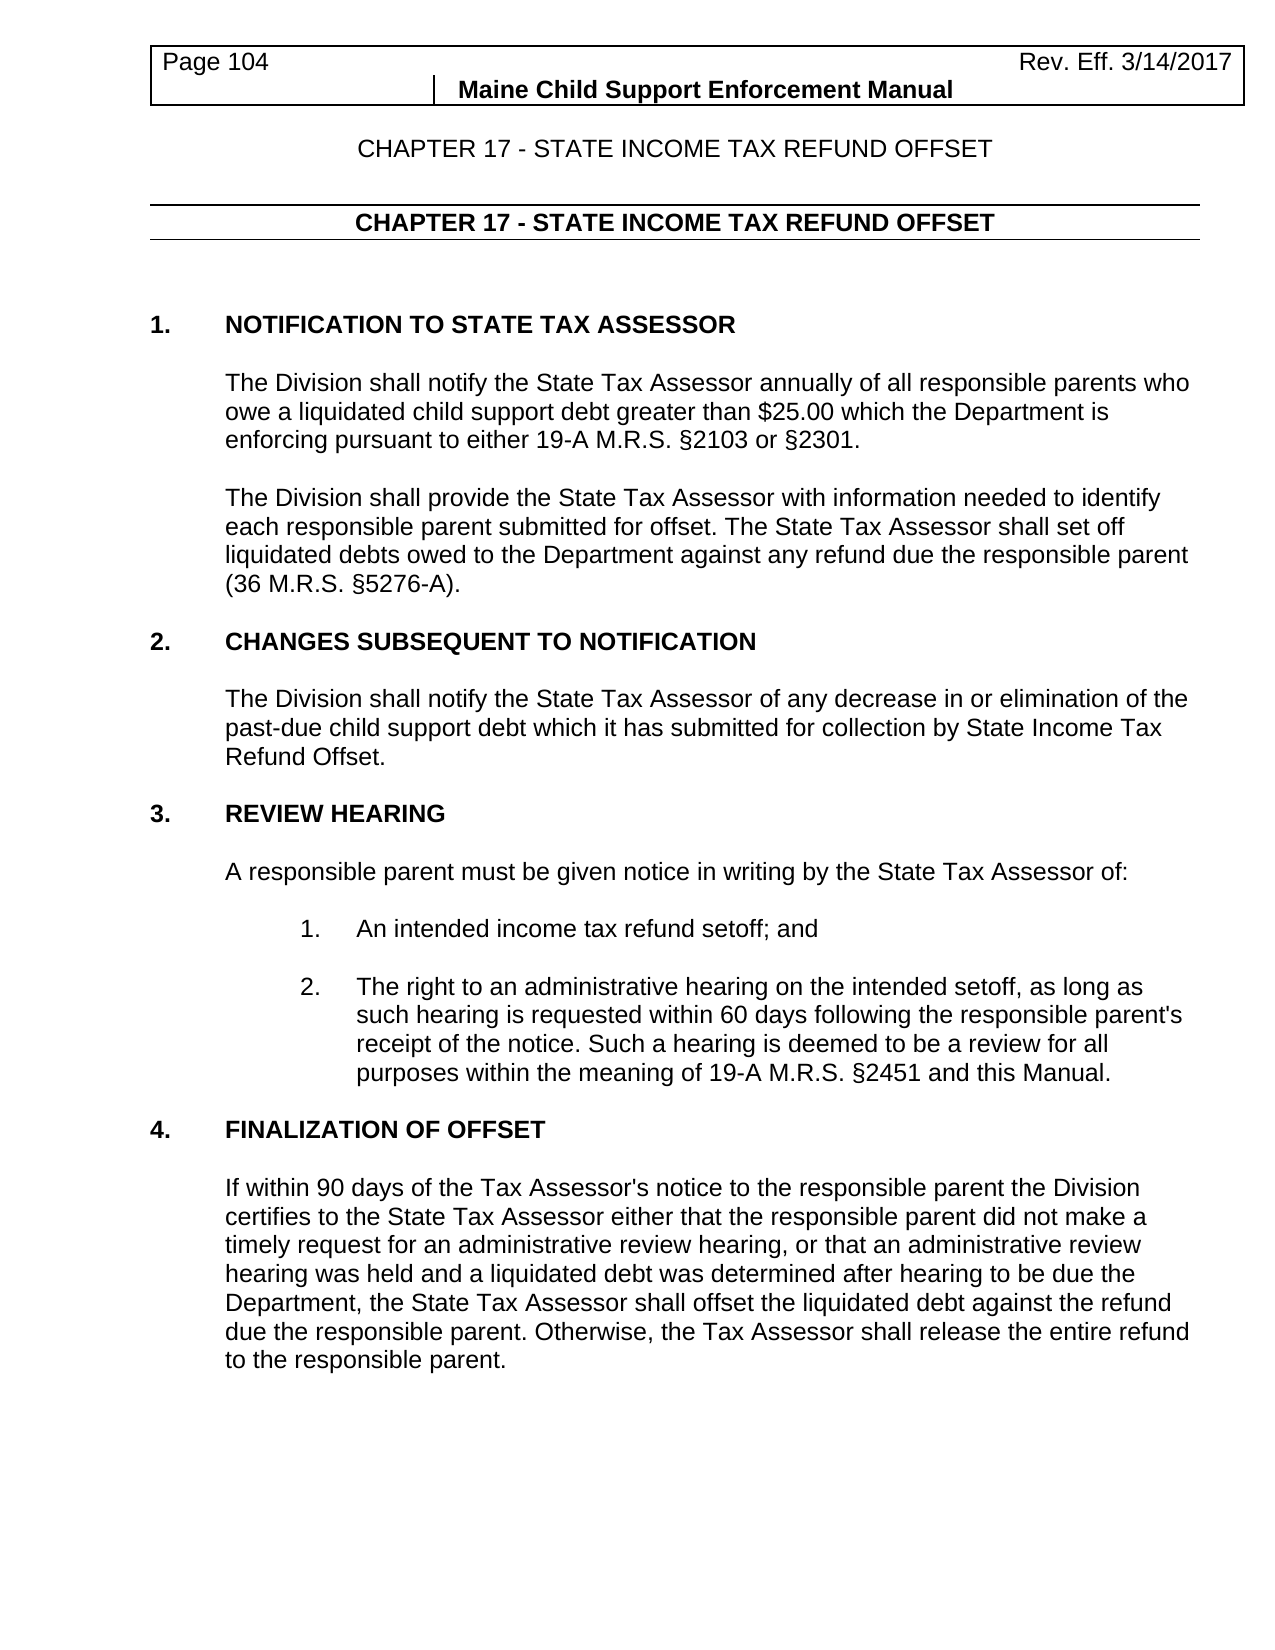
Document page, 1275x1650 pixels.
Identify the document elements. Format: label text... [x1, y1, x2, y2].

text If within 90 days of the Tax Assessor's notice to the responsible parent the Division certifies to the State Tax Assessor either that the responsible parent did not make a timely request for an administrative review hearing, or that an administrative review hearing was held and a liquidated debt was determined after hearing to be due the Department, the State Tax Assessor shall offset the liquidated debt against the refund due the responsible parent. Otherwise, the Tax Assessor shall release the entire refund to the responsible parent. [225, 1173, 1200, 1374]
text 2. The right to an administrative hearing on the intended setoff, as long as such hearing is requested within 60 days following the responsible parent's receipt of the notice. Such a hearing is deemed to be a review for all purposes within the meaning of 19-A M.R.S. §2451 and this Manual. [300, 972, 1200, 1087]
text 1. An intended income tax refund setoff; and [300, 914, 1200, 943]
text 4. FINALIZATION OF OFFSET [150, 1115, 1200, 1144]
text The Division shall notify the State Tax Assessor of any decrease in or elimination of the past-due child support debt which it has submitted for collection by State Income Tax Refund Offset. [150, 684, 1200, 770]
text 1. NOTIFICATION TO STATE TAX ASSESSOR [150, 310, 1200, 339]
text The Division shall notify the State Tax Assessor annually of all responsible parents who owe a liquidated child support debt greater than $25.00 which the Department is enforcing pursuant to either 19-A M.R.S. §2103 or §2301. [225, 368, 1200, 454]
text A responsible parent must be given notice in writing by the State Tax Assessor of: [225, 857, 1200, 885]
subtitle CHAPTER 17 - STATE INCOME TAX REFUND OFFSET [150, 206, 1200, 239]
text The Division shall provide the State Tax Assessor with information needed to identify each responsible parent submitted for offset. The State Tax Assessor shall set off liquidated debts owed to the Department against any refund due the responsible parent (36 M.R.S. §5276-A). [225, 483, 1200, 598]
text 2. CHANGES SUBSEQUENT TO NOTIFICATION [150, 627, 1200, 655]
text 3. REVIEW HEARING [150, 799, 1200, 828]
